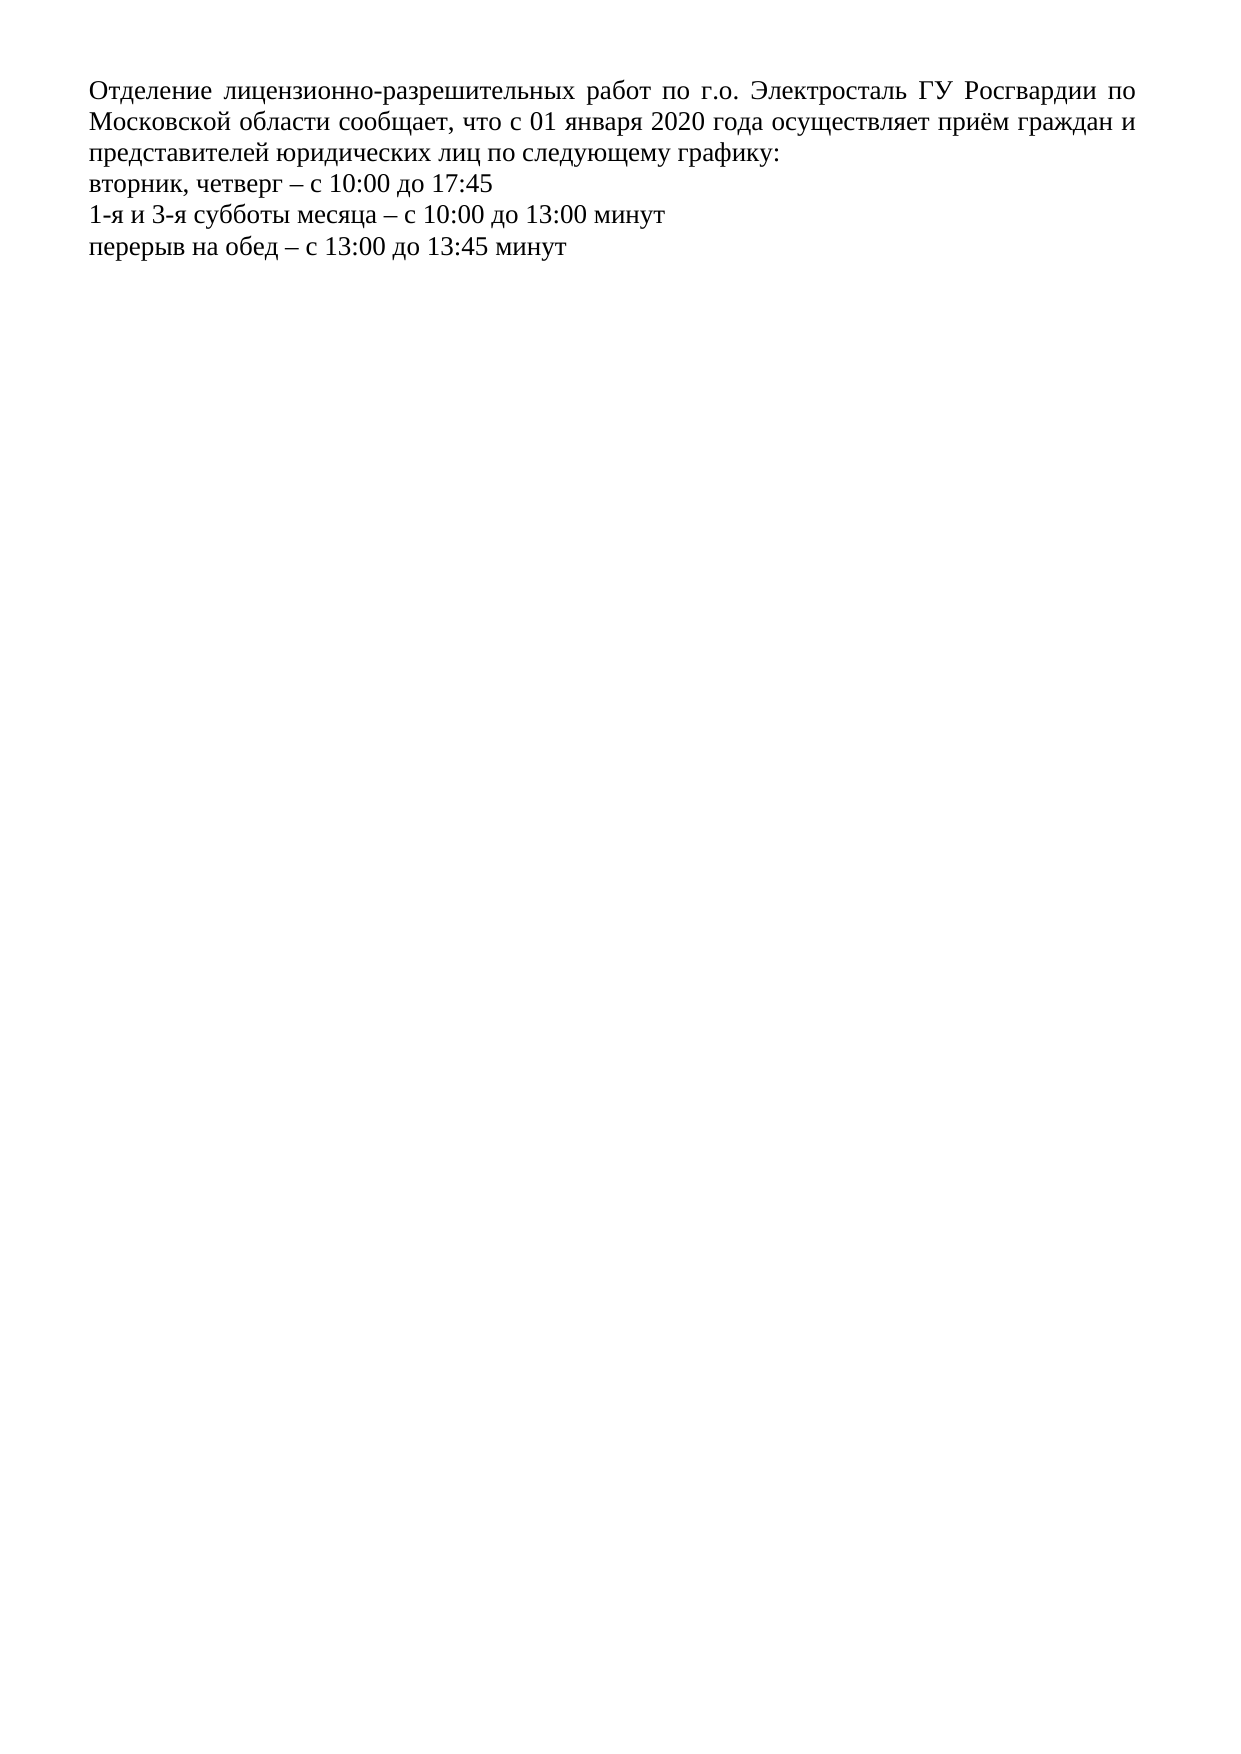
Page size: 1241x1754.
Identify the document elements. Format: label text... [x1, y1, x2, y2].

text 1-я и 3-я субботы месяца – с 10:00 до 13:00 минут [89, 198, 1137, 229]
text вторник, четверг – с 10:00 до 17:45 [89, 167, 1137, 198]
text перерыв на обед – с 13:00 до 13:45 минут [89, 229, 1137, 261]
text Отделение лицензионно-разрешительных работ по г.о. Электросталь ГУ Росгвардии по Московской области сообщает, что с 01 января 2020 года осуществляет приём граждан и представителей юридических лиц по следующему графику: [89, 74, 1137, 167]
